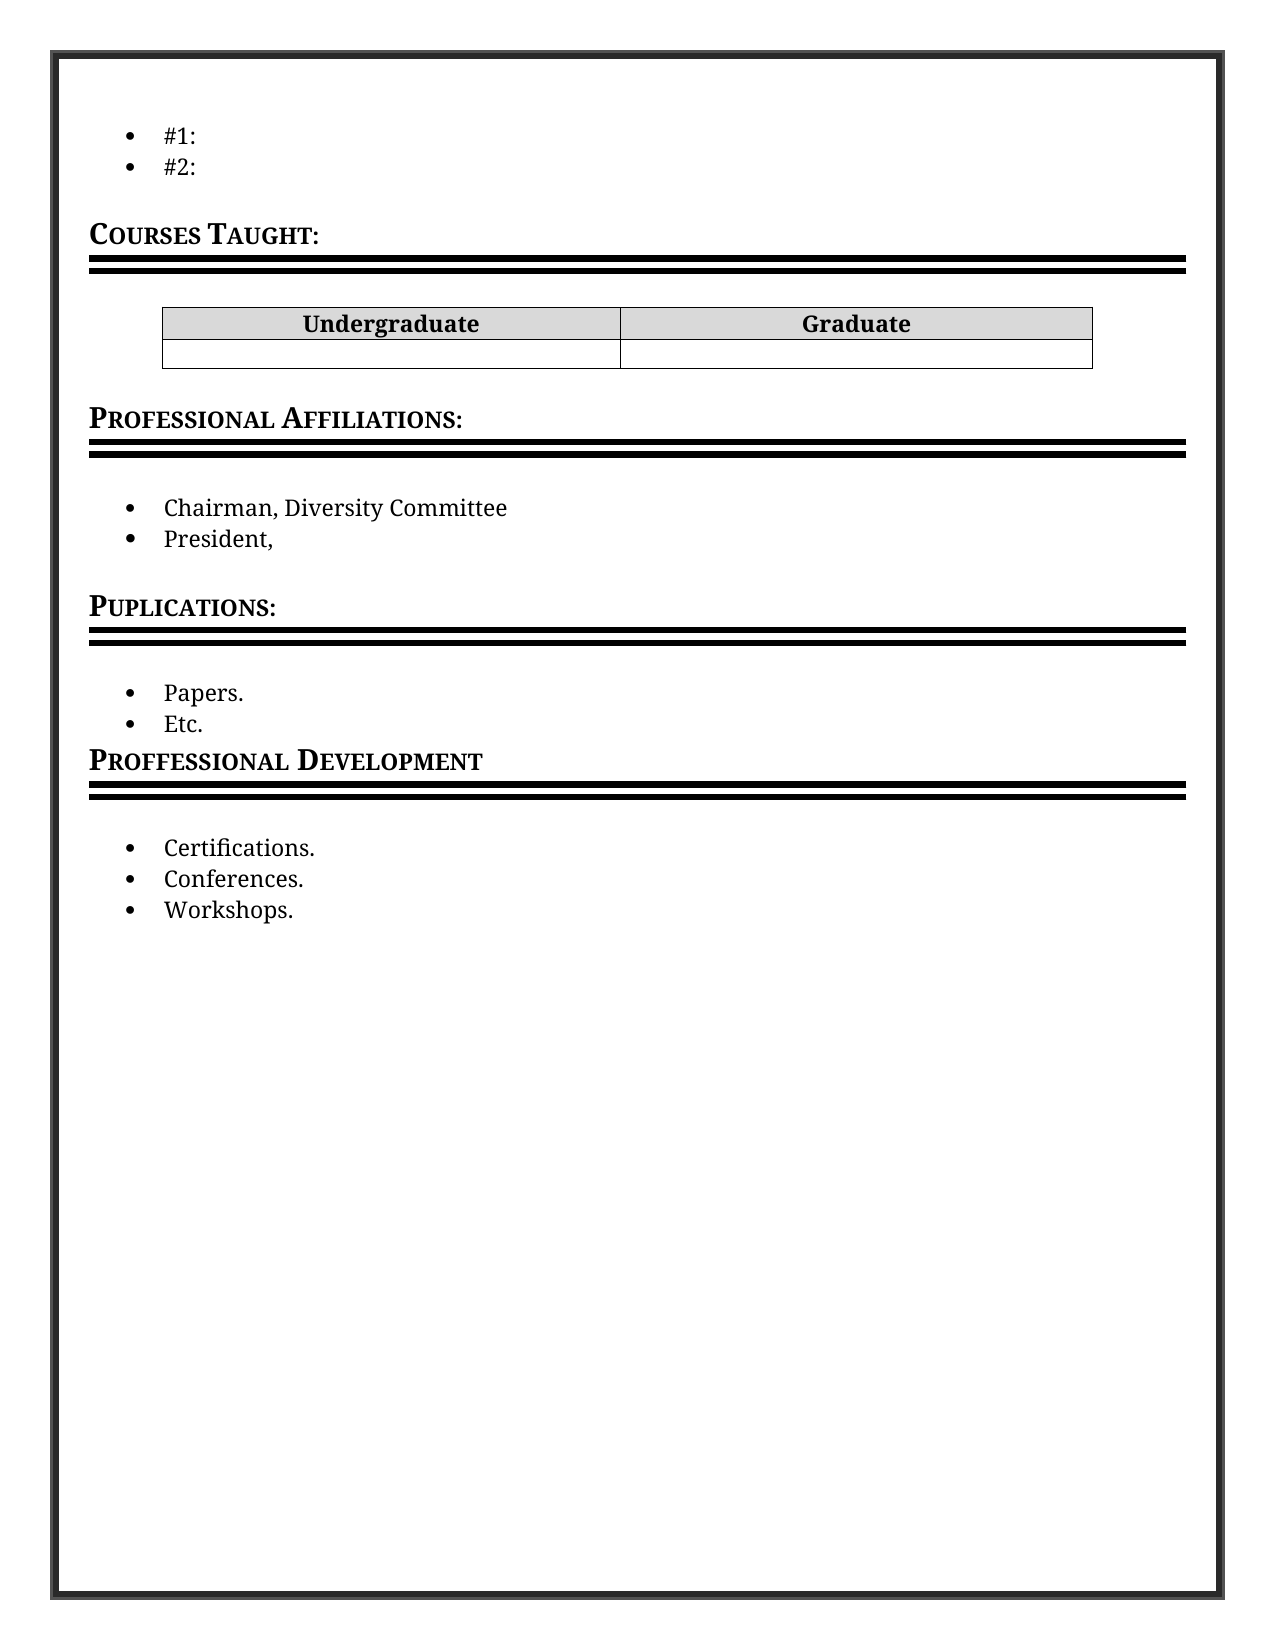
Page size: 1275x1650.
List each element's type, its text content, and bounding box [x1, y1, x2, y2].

text PROFESSIONAL AFFILIATIONS: [89, 397, 1186, 439]
list Etc. [126, 708, 1186, 740]
table_header Undergraduate [163, 308, 620, 339]
list Workshops. [126, 894, 1186, 925]
table_cell [163, 340, 620, 368]
text PUPLICATIONS: [89, 585, 1186, 627]
text PROFFESSIONAL DEVELOPMENT [89, 740, 1186, 781]
list President, [126, 523, 1186, 554]
text COURSES TAUGHT: [89, 214, 1186, 255]
list Conferences. [126, 863, 1186, 894]
list #1: [126, 120, 1186, 151]
list Chairman, Diversity Committee [126, 492, 1186, 523]
list Certifications. [126, 831, 1186, 863]
table_cell [621, 340, 1092, 368]
list Papers. [126, 677, 1186, 708]
list #2: [126, 151, 1186, 182]
table_header Graduate [621, 308, 1092, 339]
